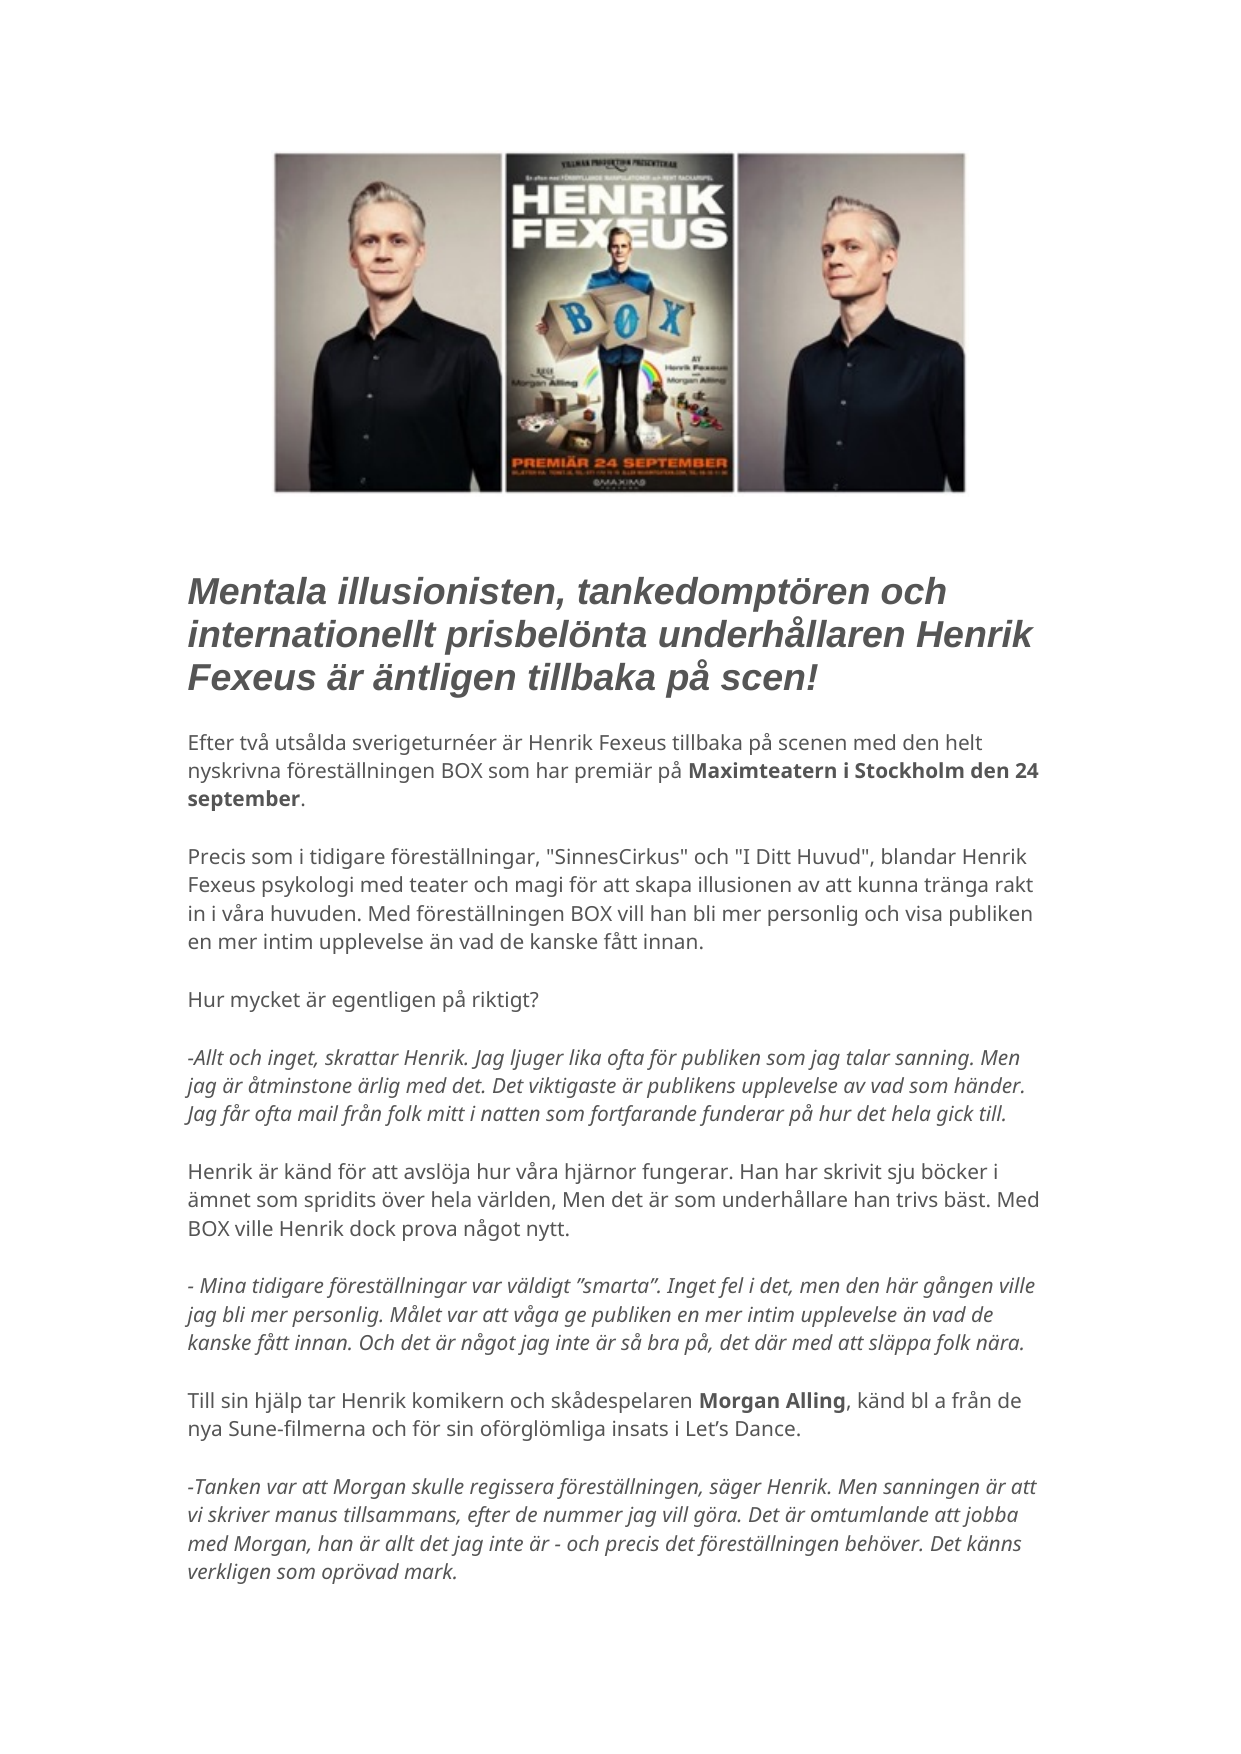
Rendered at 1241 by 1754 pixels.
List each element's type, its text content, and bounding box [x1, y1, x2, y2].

text Hur mycket är egentligen på riktigt? [187, 985, 1053, 1013]
text Efter två utsålda sverigeturnéer är Henrik Fexeus tillbaka på scenen med den helt nyskrivna föreställningen BOX som har premiär på Maximteatern i Stockholm den 24 september. [187, 728, 1053, 813]
picture [271, 150, 970, 497]
text Precis som i tidigare föreställningar, "SinnesCirkus" och "I Ditt Huvud", blandar Henrik Fexeus psykologi med teater och magi för att skapa illusionen av att kunna tränga rakt in i våra huvuden. Med föreställningen BOX vill han bli mer personlig och visa publiken en mer intim upplevelse än vad de kanske fått innan. [187, 842, 1053, 956]
text -Tanken var att Morgan skulle regissera föreställningen, säger Henrik. Men sanningen är att vi skriver manus tillsammans, efter de nummer jag vill göra. Det är omtumlande att jobba med Morgan, han är allt det jag inte är - och precis det föreställningen behöver. Det känns verkligen som oprövad mark. [187, 1472, 1053, 1586]
text Till sin hjälp tar Henrik komikern och skådespelaren Morgan Alling, känd bl a från de nya Sune-filmerna och för sin oförglömliga insats i Let’s Dance. [187, 1386, 1053, 1443]
text Mentala illusionisten, tankedomptören och internationellt prisbelönta underhållaren Henrik Fexeus är äntligen tillbaka på scen! [187, 569, 1053, 698]
text -Allt och inget, skrattar Henrik. Jag ljuger lika ofta för publiken som jag talar sanning. Men jag är åtminstone ärlig med det. Det viktigaste är publikens upplevelse av vad som händer. Jag får ofta mail från folk mitt i natten som fortfarande funderar på hur det hela gick till. [187, 1043, 1053, 1128]
text Henrik är känd för att avslöja hur våra hjärnor fungerar. Han har skrivit sju böcker i ämnet som spridits över hela världen, Men det är som underhållare han trivs bäst. Med BOX ville Henrik dock prova något nytt. [187, 1157, 1053, 1242]
text - Mina tidigare föreställningar var väldigt ”smarta”. Inget fel i det, men den här gången ville jag bli mer personlig. Målet var att våga ge publiken en mer intim upplevelse än vad de kanske fått innan. Och det är något jag inte är så bra på, det där med att släppa folk nära. [187, 1272, 1053, 1357]
